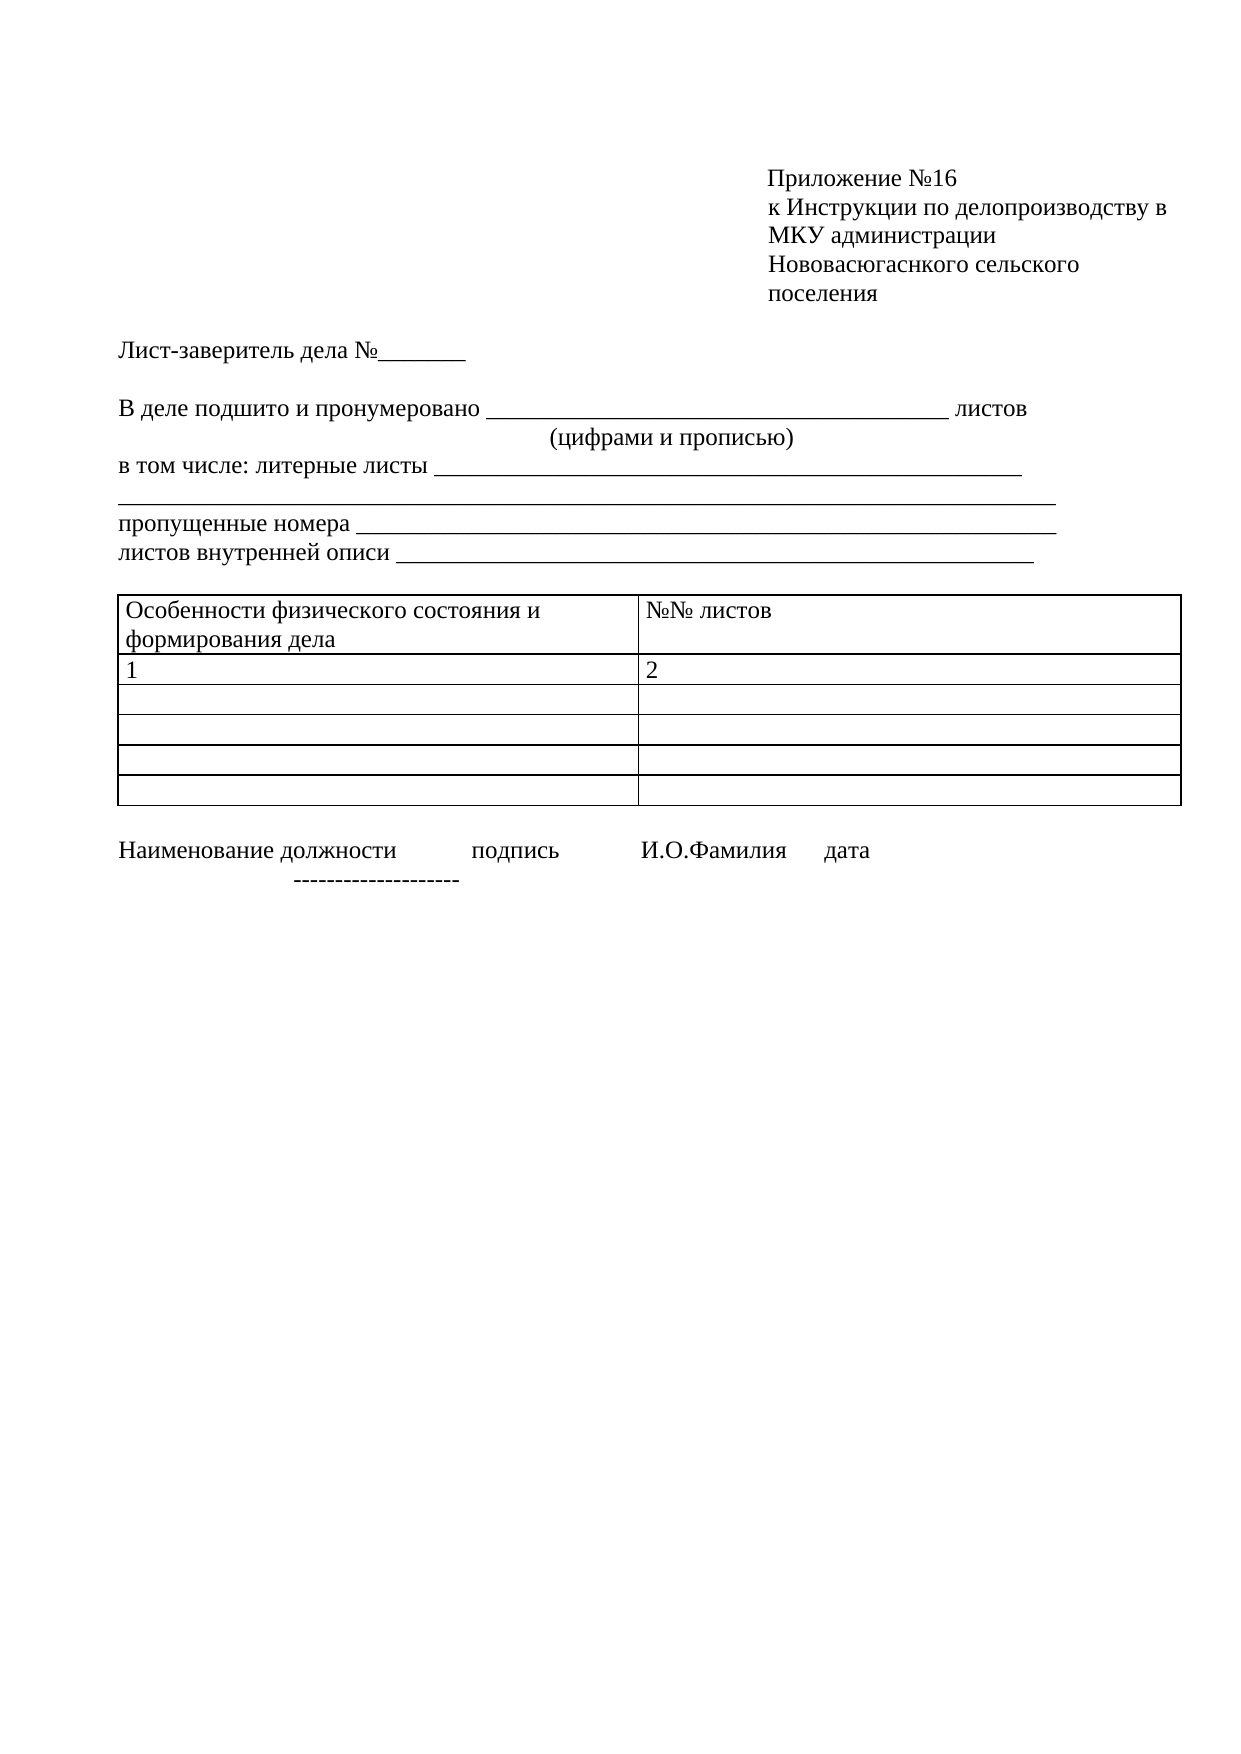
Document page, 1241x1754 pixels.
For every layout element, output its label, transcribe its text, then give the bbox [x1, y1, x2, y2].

text (цифрами и прописью) [118, 422, 1181, 450]
table_header Особенности физического состояния и формирования дела [119, 596, 638, 653]
table_cell [639, 776, 1180, 805]
table_cell [119, 776, 638, 805]
table_cell 2 [639, 655, 1180, 683]
table_cell [119, 685, 638, 714]
table_cell [639, 685, 1180, 714]
table_cell [639, 746, 1180, 774]
text ___________________________________________________________________________ [118, 479, 1181, 508]
text Наименование должности подпись И.О.Фамилия дата [118, 835, 1181, 864]
text -------------------- [118, 864, 1181, 892]
text в том числе: литерные листы _______________________________________________ [118, 450, 1181, 479]
text Лист-заверитель дела №_______ [118, 335, 1181, 364]
text листов внутренней описи ___________________________________________________ [118, 537, 1181, 565]
text В деле подшито и пронумеровано _____________________________________ листов [118, 393, 1181, 422]
table_cell [119, 746, 638, 774]
table_cell [639, 715, 1180, 744]
text к Инструкции по делопроизводству в МКУ администрации Нововасюгаснкого сельского поселения [768, 192, 1181, 307]
table_cell [119, 715, 638, 744]
table_header №№ листов [639, 596, 1180, 653]
table_cell 1 [119, 655, 638, 683]
text пропущенные номера ________________________________________________________ [118, 508, 1181, 537]
text Приложение №16 [679, 163, 1181, 192]
